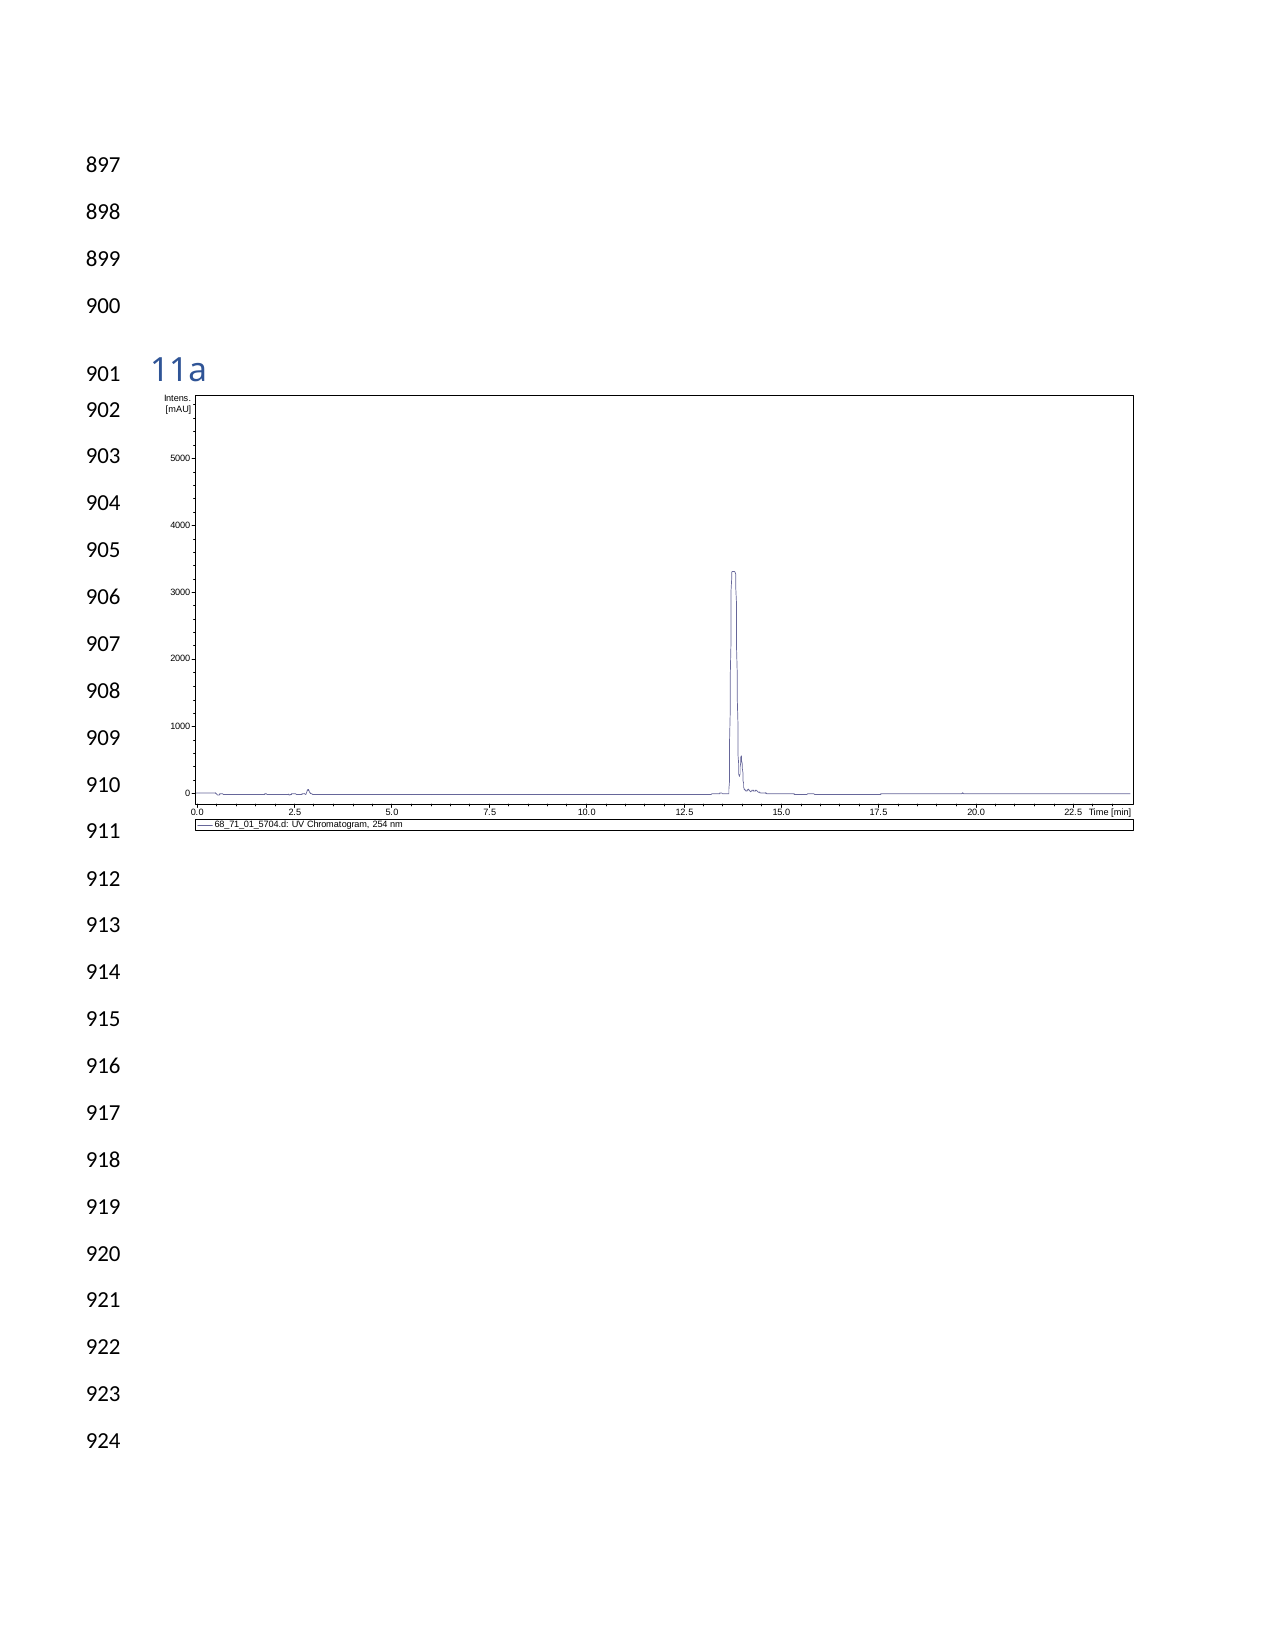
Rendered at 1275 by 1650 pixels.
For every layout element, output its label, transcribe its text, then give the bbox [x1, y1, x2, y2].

subtitle 11a [150, 346, 1125, 391]
